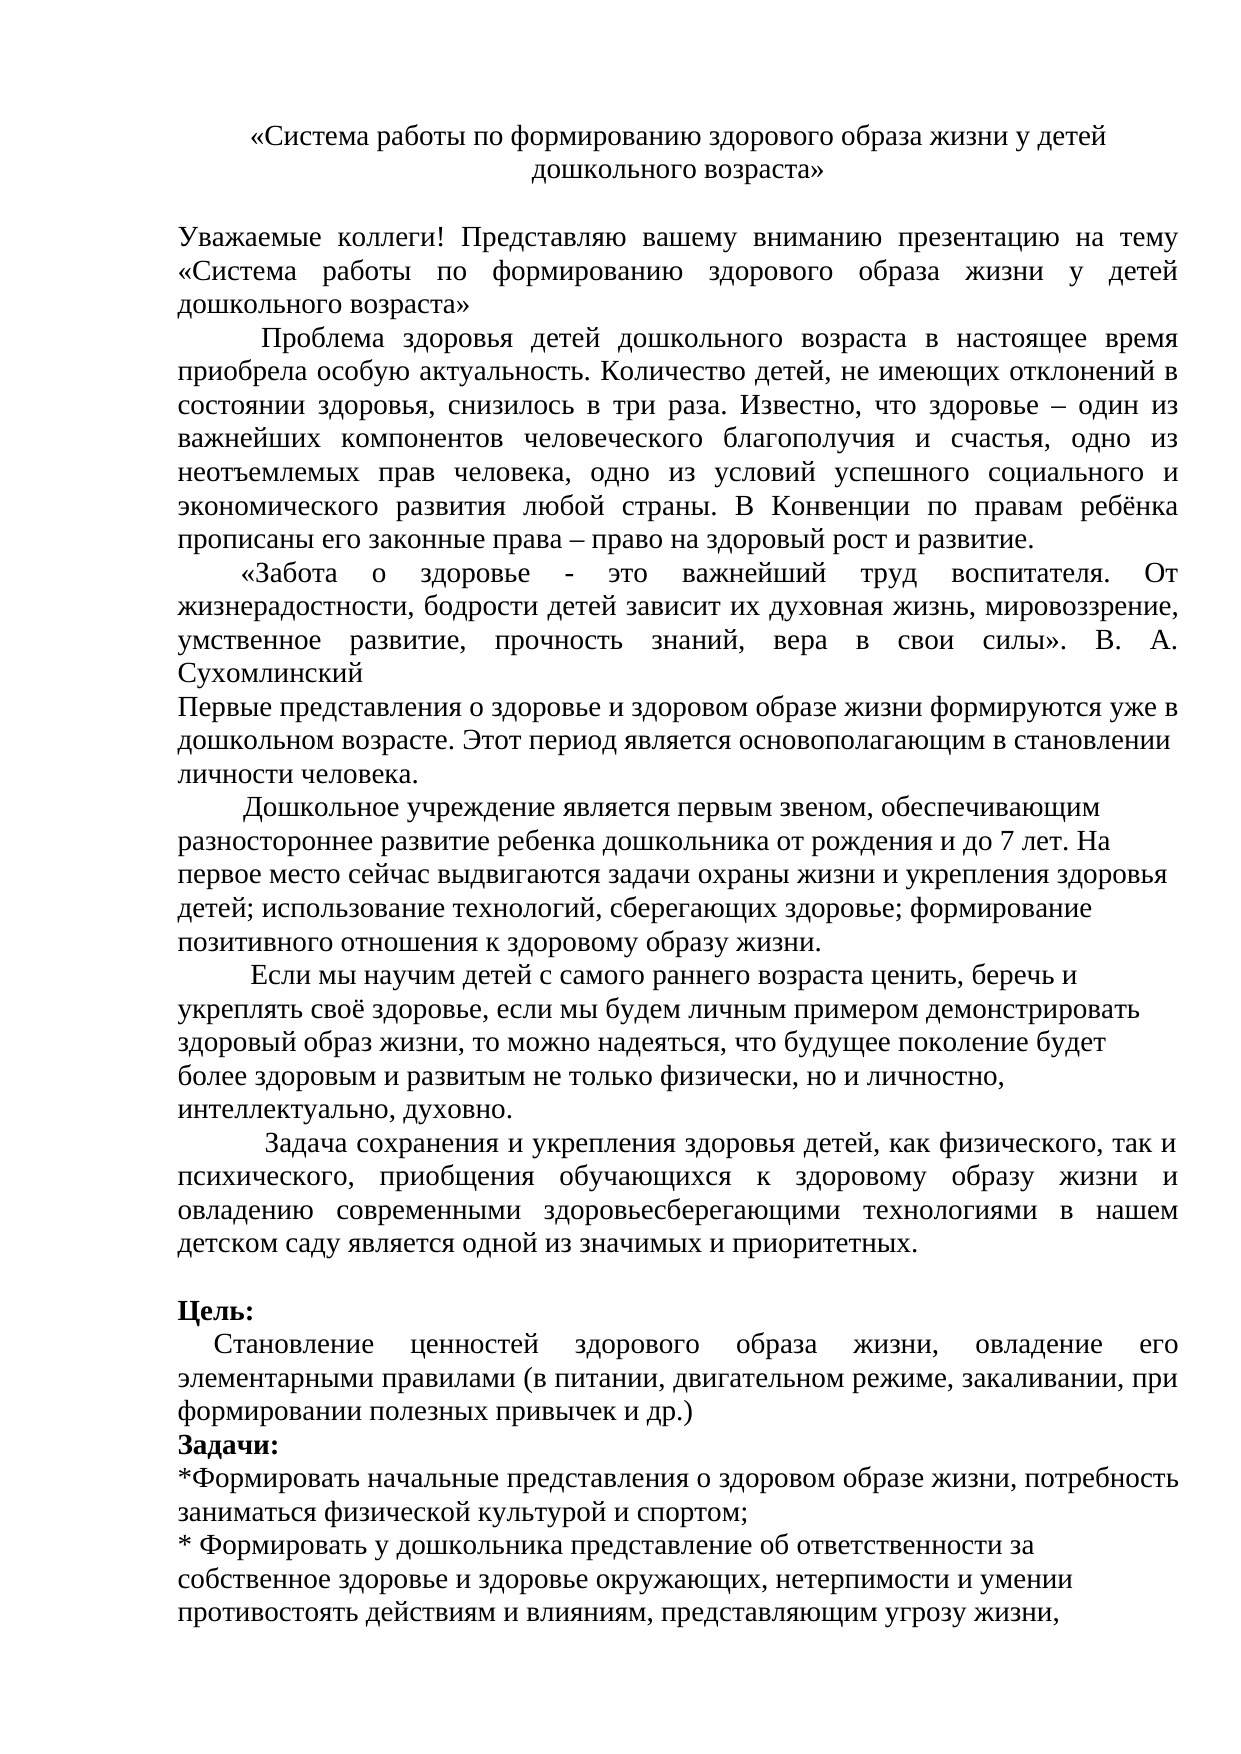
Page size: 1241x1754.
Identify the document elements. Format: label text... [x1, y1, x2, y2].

text Становление ценностей здорового образа жизни, овладение его элементарными правилами (в питании, двигательном режиме, закаливании, при формировании полезных привычек и др.) [177, 1326, 1179, 1427]
text Задача сохранения и укрепления здоровья детей, как физического, так и психического, приобщения обучающихся к здоровому образу жизни и овладению современными здоровьесберегающими технологиями в нашем детском саду является одной из значимых и приоритетных. [177, 1125, 1179, 1259]
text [177, 1527, 1179, 1628]
text Задачи: [177, 1427, 1179, 1460]
text Цель: [177, 1293, 1179, 1326]
text Первые представления о здоровье и здоровом образе жизни формируются уже в дошкольном возрасте. Этот период является основополагающим в становлении личности человека. [177, 689, 1179, 789]
text Дошкольное учреждение является первым звеном, обеспечивающим разностороннее развитие ребенка дошкольника от рождения и до 7 лет. На первое место сейчас выдвигаются задачи охраны жизни и укрепления здоровья детей; использование технологий, сберегающих здоровье; формирование позитивного отношения к здоровому образу жизни. [177, 789, 1179, 957]
text «Система работы по формированию здорового образа жизни у детей дошкольного возраста» [177, 118, 1179, 219]
text Уважаемые коллеги! Представляю вашему вниманию презентацию на тему «Система работы по формированию здорового образа жизни у детей дошкольного возраста» [177, 219, 1179, 320]
text *Формировать начальные представления о здоровом образе жизни, потребность заниматься физической культурой и спортом; [177, 1460, 1179, 1527]
text Проблема здоровья детей дошкольного возраста в настоящее время приобрела особую актуальность. Количество детей, не имеющих отклонений в состоянии здоровья, снизилось в три раза. Известно, что здоровье – один из важнейших компонентов человеческого благополучия и счастья, одно из неотъемлемых прав человека, одно из условий успешного социального и экономического развития любой страны. В Конвенции по правам ребёнка прописаны его законные права – право на здоровый рост и развитие. [177, 320, 1179, 555]
text «Забота о здоровье - это важнейший труд воспитателя. От жизнерадостности, бодрости детей зависит их духовная жизнь, мировоззрение, умственное развитие, прочность знаний, вера в свои силы». В. А. Сухомлинский [177, 555, 1179, 689]
text Если мы научим детей с самого раннего возраста ценить, беречь и укреплять своё здоровье, если мы будем личным примером демонстрировать здоровый образ жизни, то можно надеяться, что будущее поколение будет более здоровым и развитым не только физически, но и личностно, интеллектуально, духовно. [177, 957, 1179, 1125]
